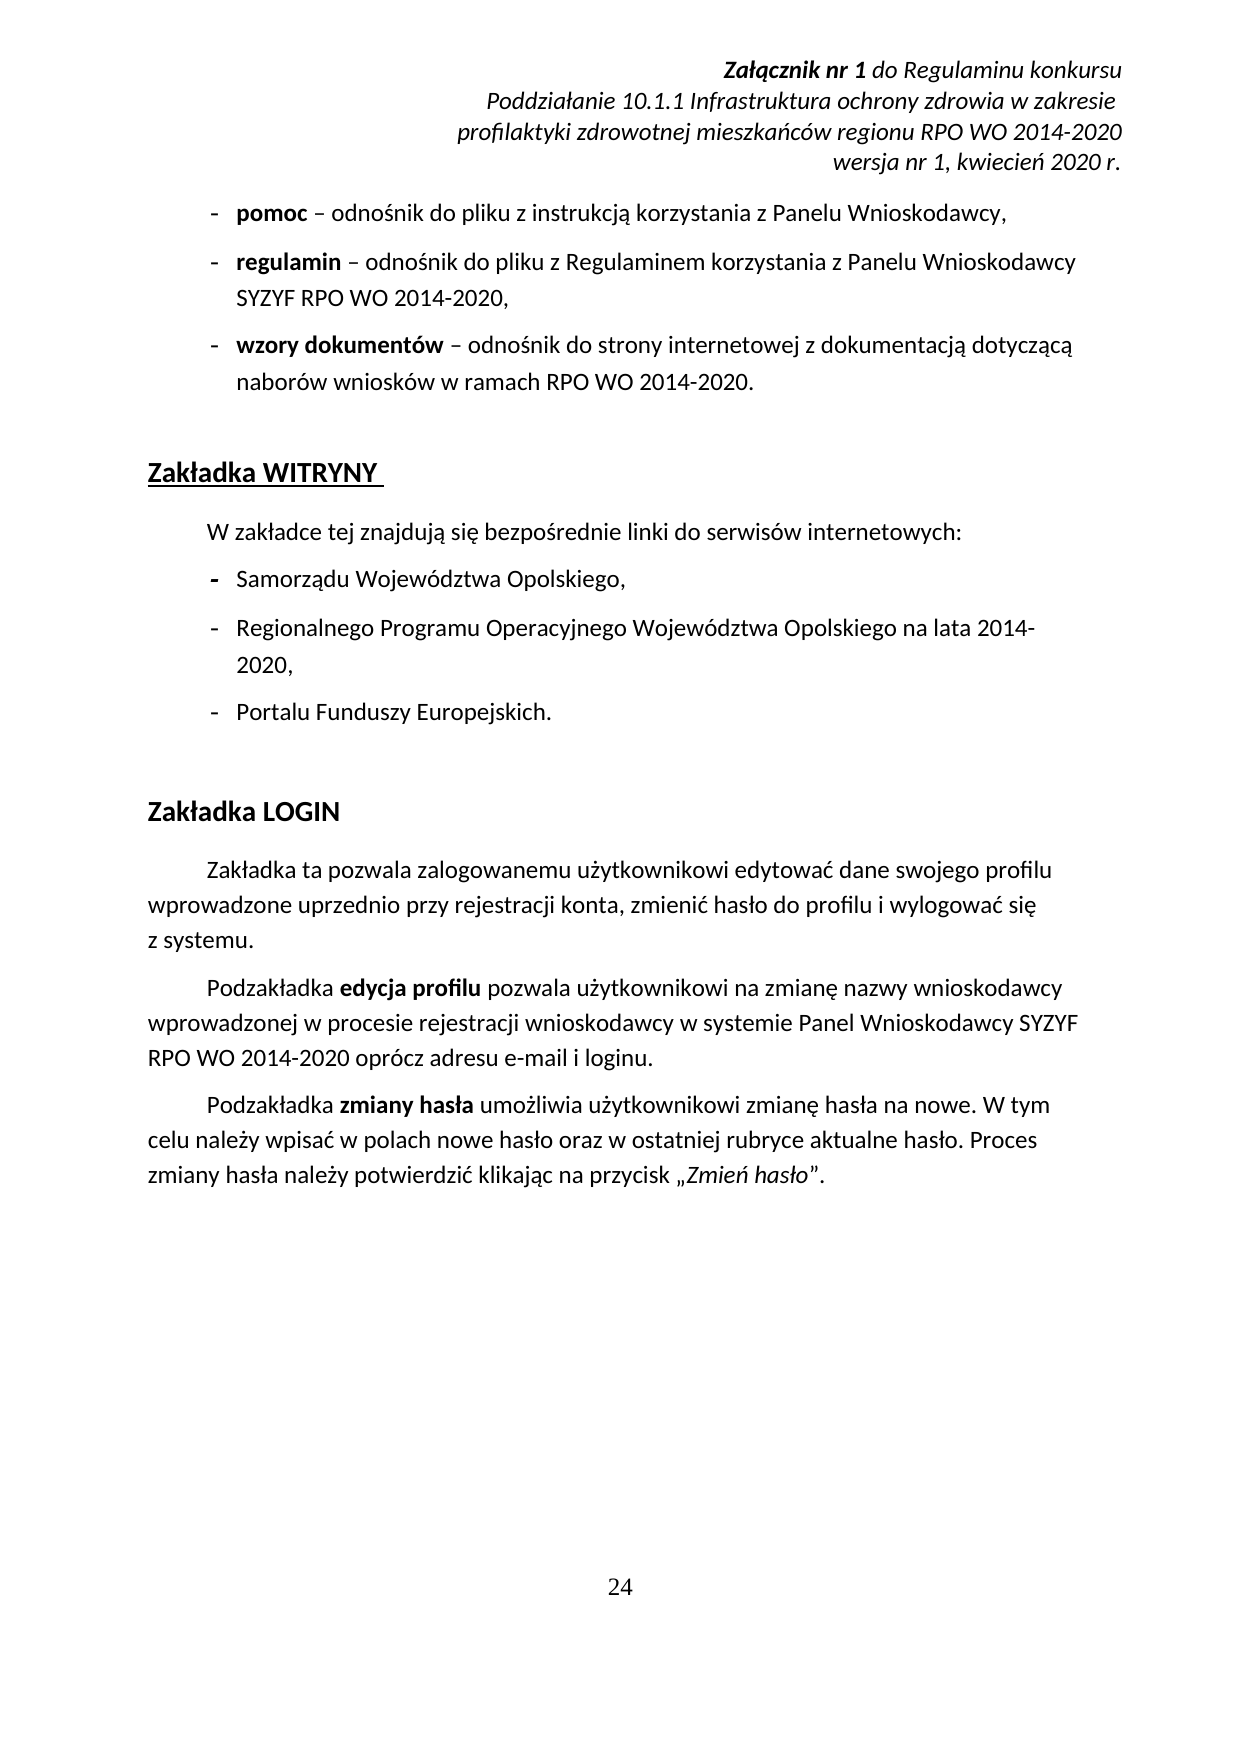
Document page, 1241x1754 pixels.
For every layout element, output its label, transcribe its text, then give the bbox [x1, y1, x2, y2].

text W zakładce tej znajdują się bezpośrednie linki do serwisów internetowych: [148, 516, 1093, 547]
text Podzakładka edycja profilu pozwala użytkownikowi na zmianę nazwy wnioskodawcy wprowadzonej w procesie rejestracji wnioskodawcy w systemie Panel Wnioskodawcy SYZYF RPO WO 2014-2020 oprócz adresu e-mail i loginu. [148, 972, 1093, 1073]
subtitle Zakładka LOGIN [148, 793, 1093, 828]
list wzory dokumentów – odnośnik do strony internetowej z dokumentacją dotyczącą naborów wniosków w ramach RPO WO 2014-2020. [207, 330, 1093, 396]
text Podzakładka zmiany hasła umożliwia użytkownikowi zmianę hasła na nowe. W tym celu należy wpisać w polach nowe hasło oraz w ostatniej rubryce aktualne hasło. Proces zmiany hasła należy potwierdzić klikając na przycisk „Zmień hasło”. [148, 1089, 1093, 1190]
list Regionalnego Programu Operacyjnego Województwa Opolskiego na lata 2014-2020, [207, 613, 1093, 679]
text Zakładka ta pozwala zalogowanemu użytkownikowi edytować dane swojego profilu wprowadzone uprzednio przy rejestracji konta, zmienić hasło do profilu i wylogować się z systemu. [148, 854, 1093, 955]
list Samorządu Województwa Opolskiego, [207, 564, 1093, 595]
list pomoc – odnośnik do pliku z instrukcją korzystania z Panelu Wnioskodawcy, [207, 197, 1093, 229]
subtitle Zakładka WITRYNY [148, 454, 1093, 490]
list regulamin – odnośnik do pliku z Regulaminem korzystania z Panelu Wnioskodawcy SYZYF RPO WO 2014-2020, [207, 246, 1093, 313]
list Portalu Funduszy Europejskich. [207, 696, 1093, 728]
